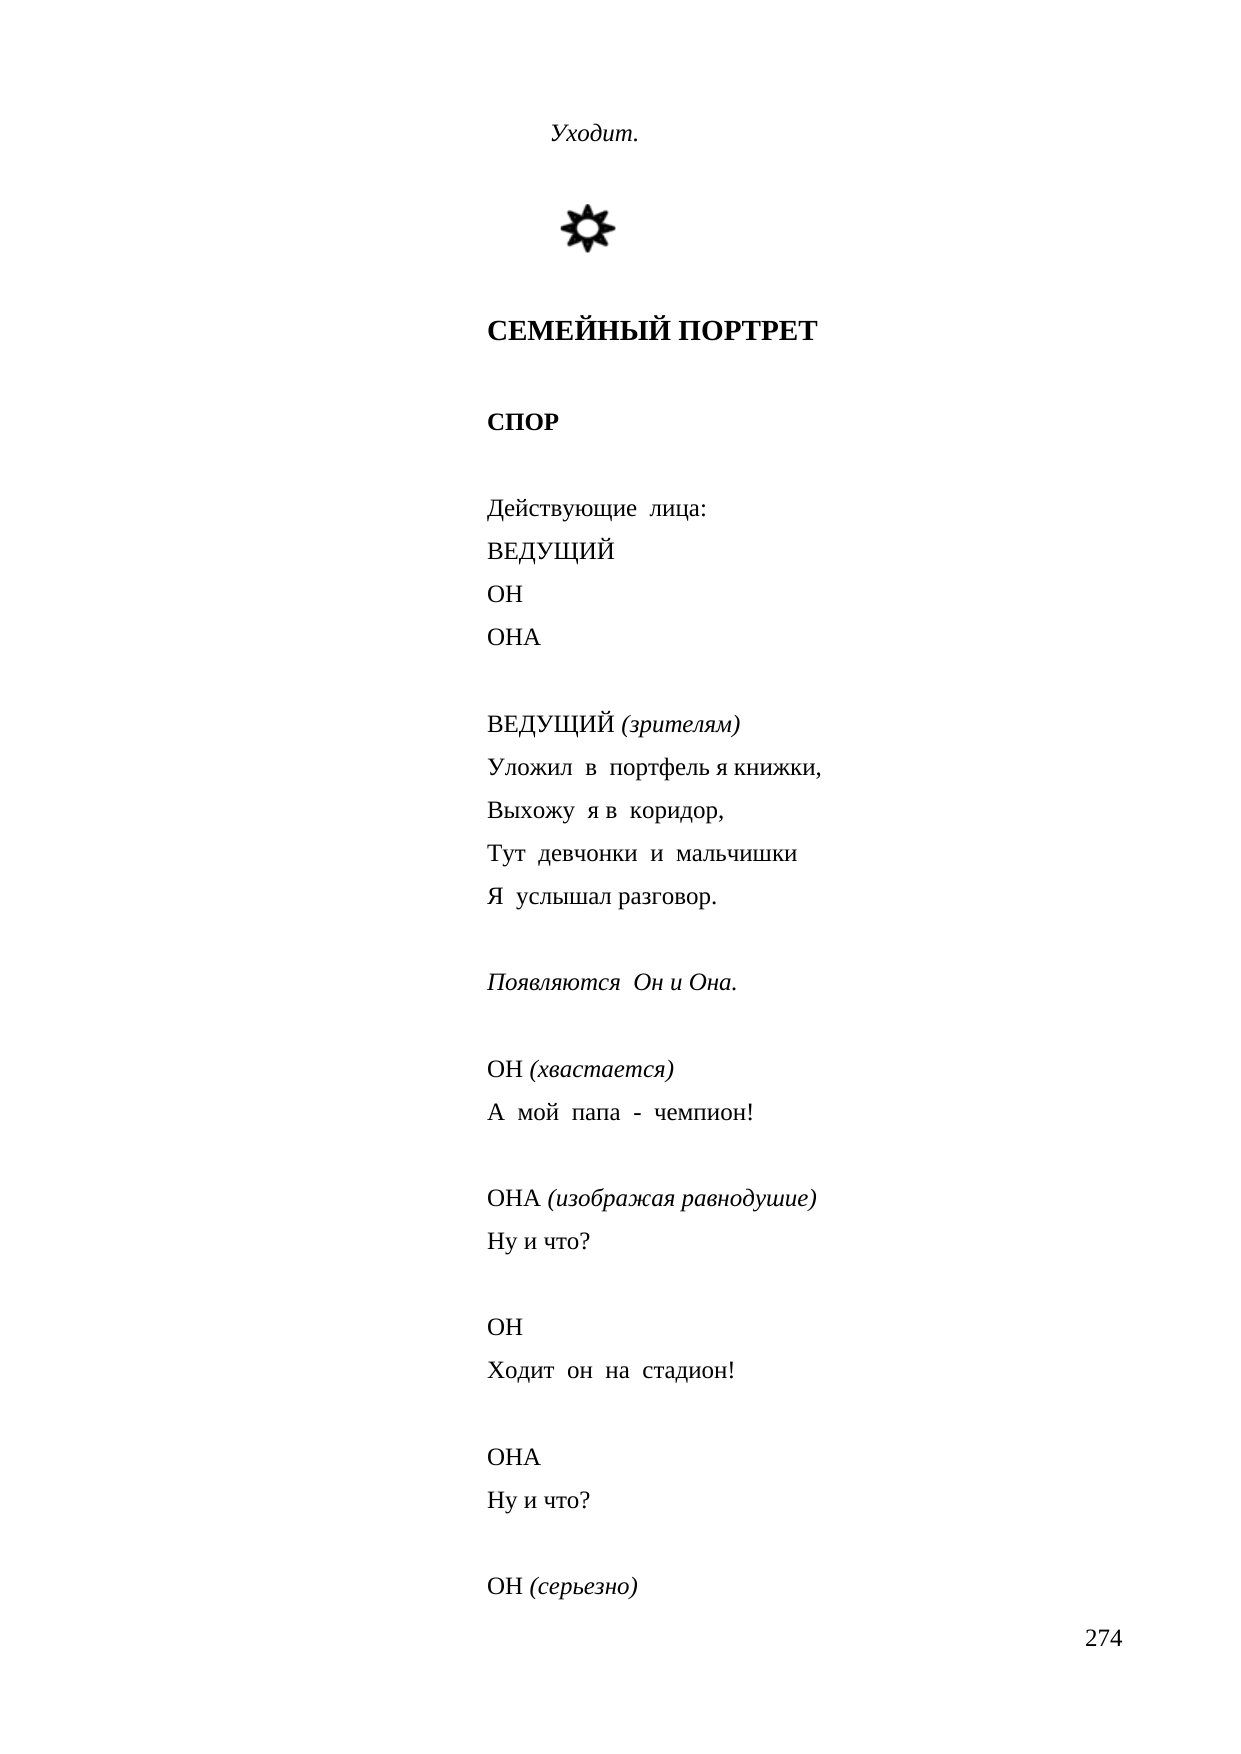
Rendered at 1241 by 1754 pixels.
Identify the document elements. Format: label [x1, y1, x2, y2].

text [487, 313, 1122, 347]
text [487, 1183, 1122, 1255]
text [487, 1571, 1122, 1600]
picture [560, 204, 619, 256]
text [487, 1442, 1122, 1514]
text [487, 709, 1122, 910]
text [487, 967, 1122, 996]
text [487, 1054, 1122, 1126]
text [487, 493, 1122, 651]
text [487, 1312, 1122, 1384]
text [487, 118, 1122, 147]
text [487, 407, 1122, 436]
